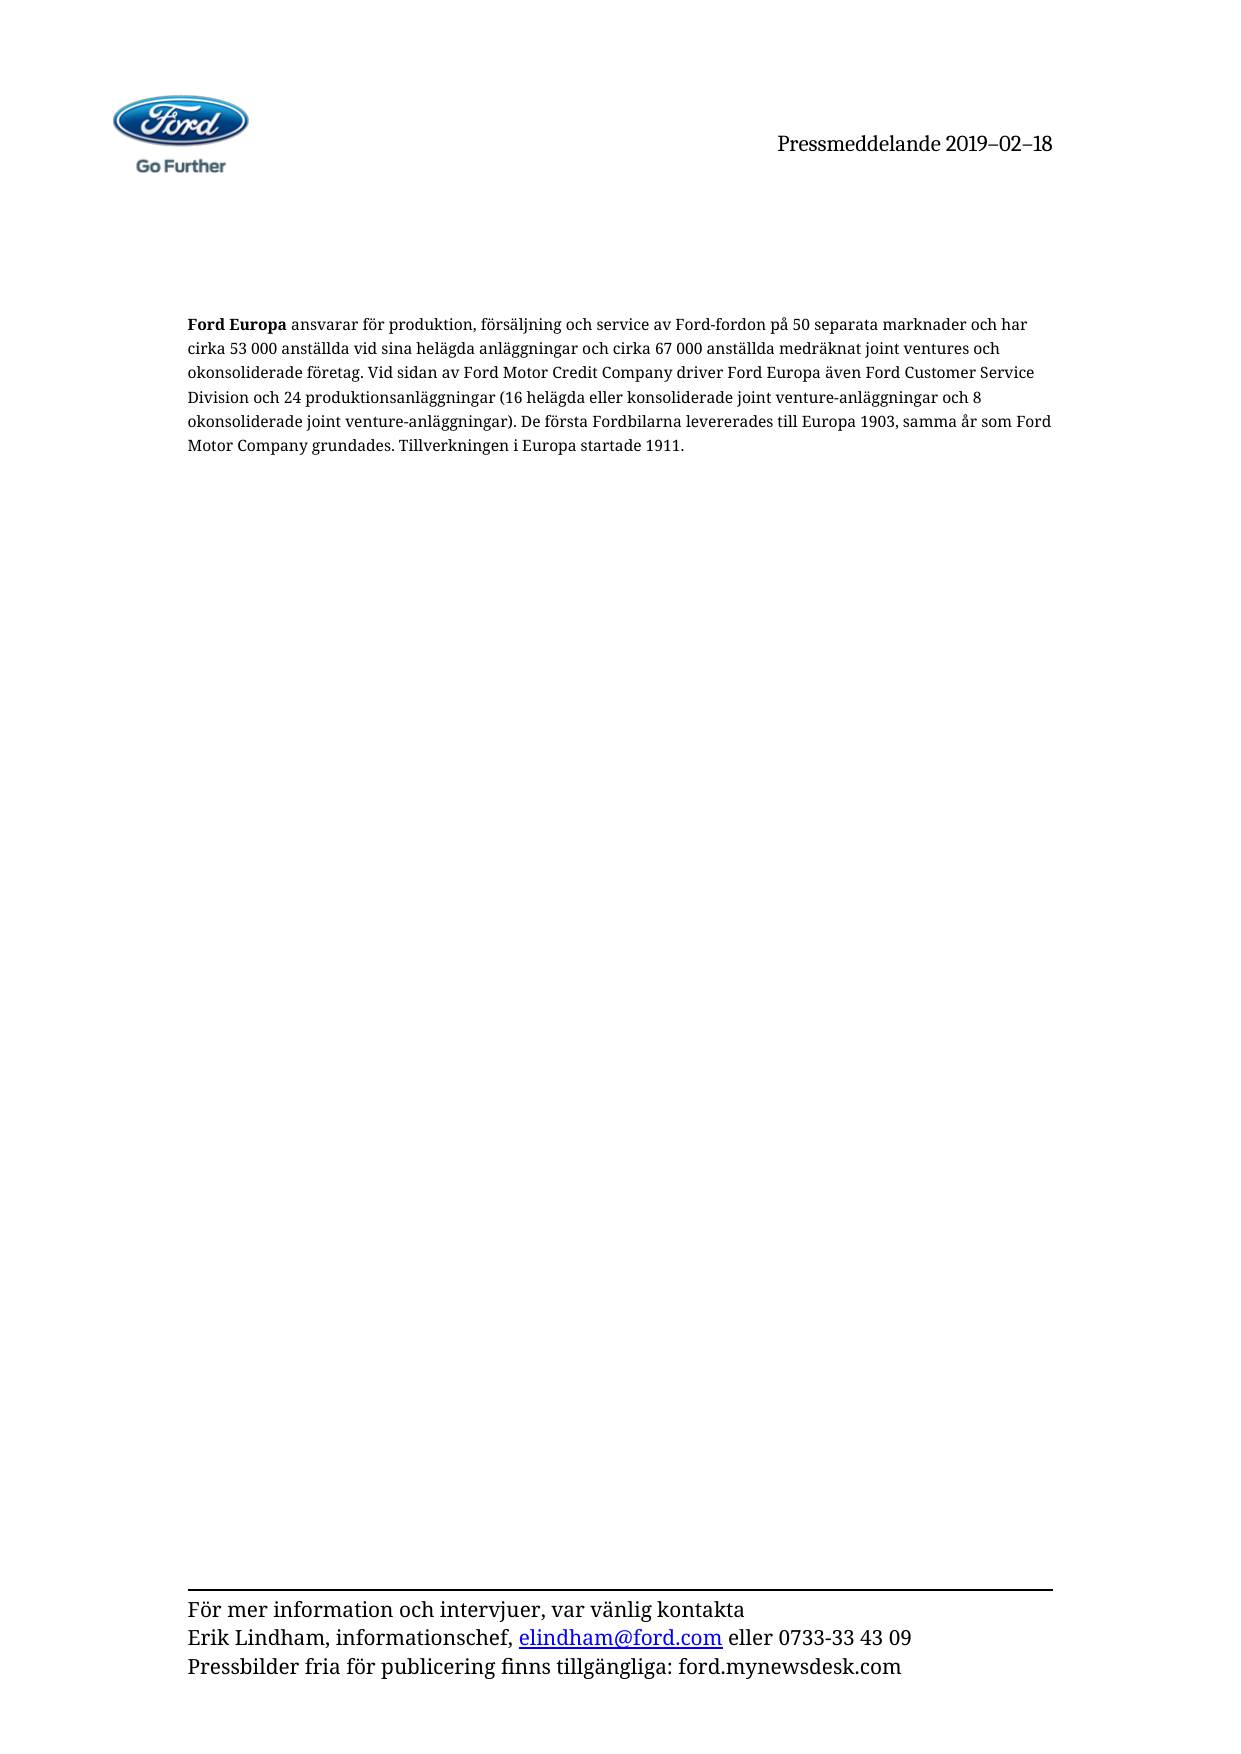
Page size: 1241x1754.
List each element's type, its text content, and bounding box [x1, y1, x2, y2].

text Ford Europa ansvarar för produktion, försäljning och service av Ford-fordon på 50 separata marknader och har cirka 53 000 anställda vid sina helägda anläggningar och cirka 67 000 anställda medräknat joint ventures och okonsoliderade företag. Vid sidan av Ford Motor Credit Company driver Ford Europa även Ford Customer Service Division och 24 produktionsanläggningar (16 helägda eller konsoliderade joint venture-anläggningar och 8 okonsoliderade joint venture-anläggningar). De första Fordbilarna levererades till Europa 1903, samma år som Ford Motor Company grundades. Tillverkningen i Europa startade 1911. [187, 313, 1053, 456]
picture [112, 93, 250, 175]
